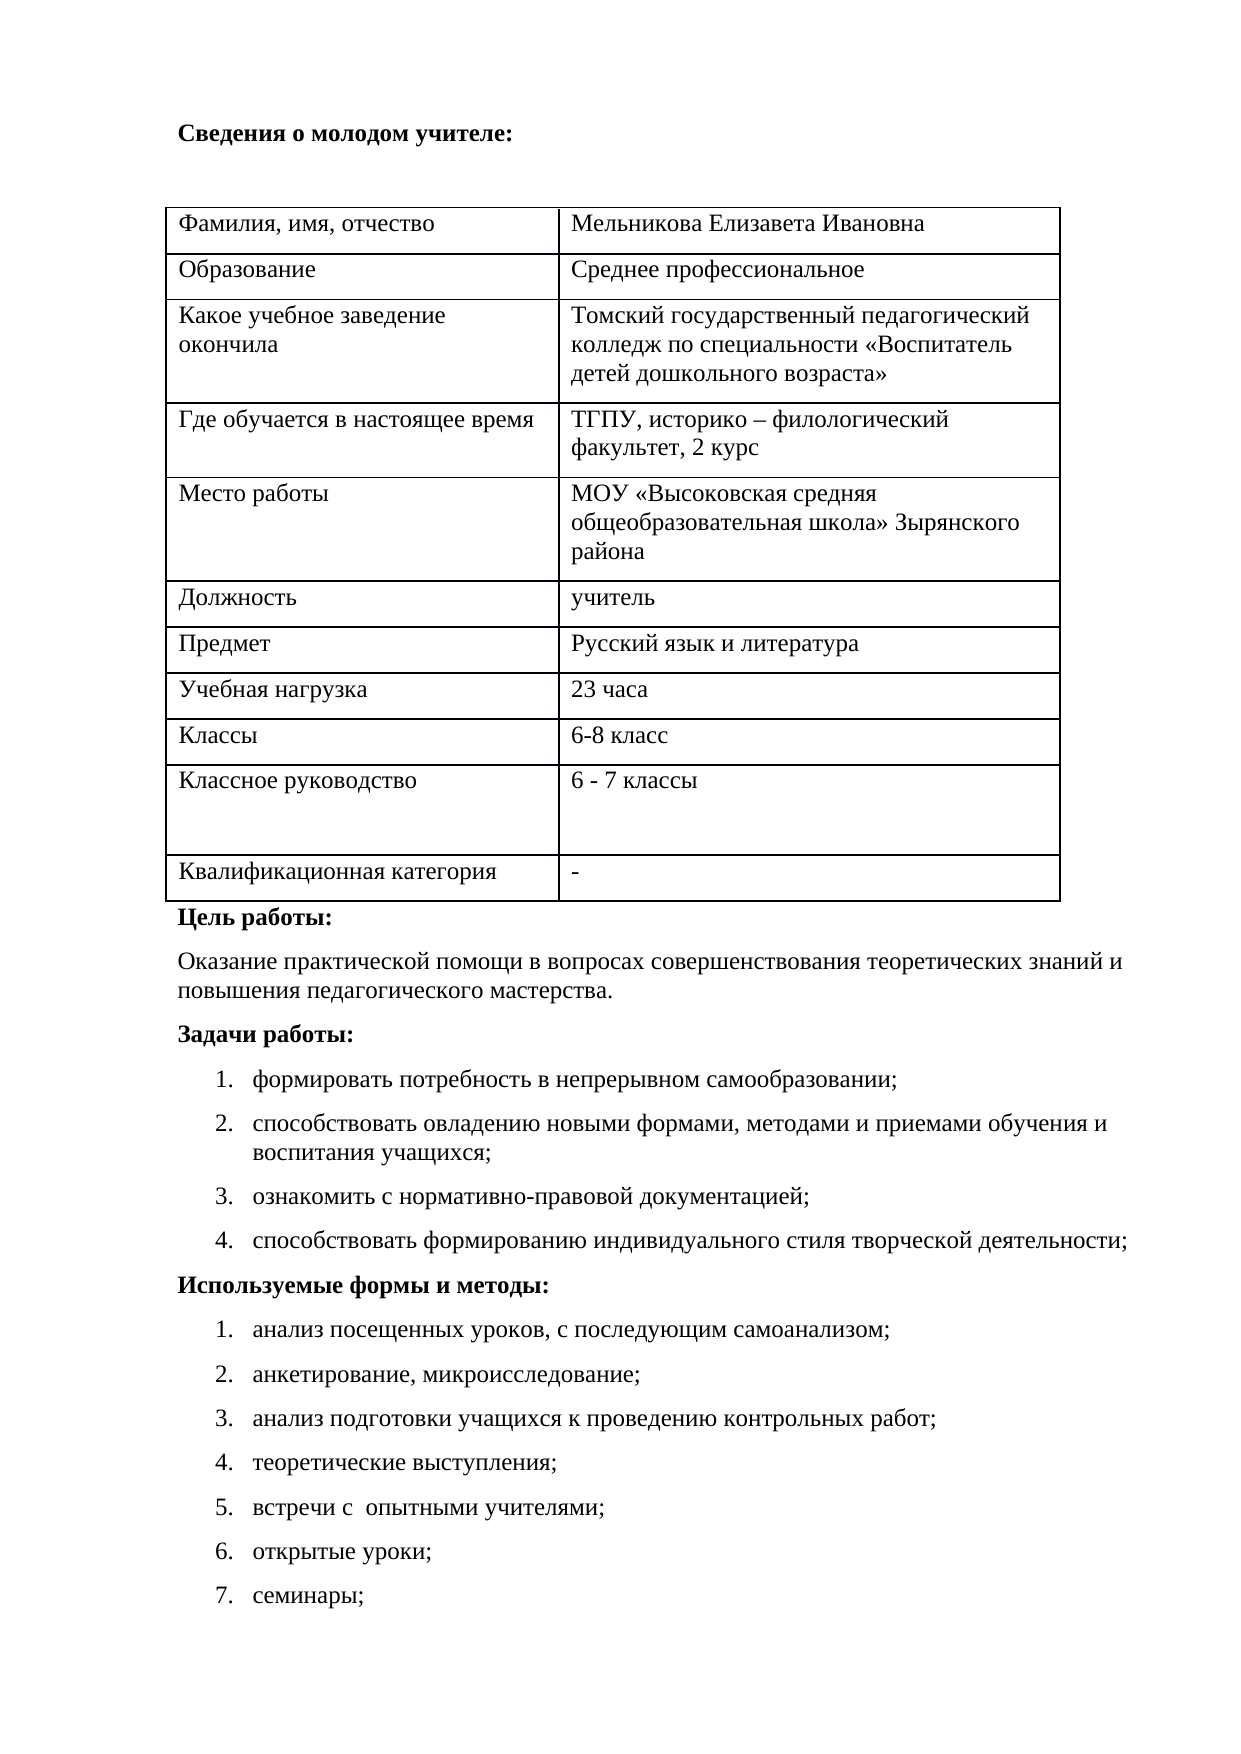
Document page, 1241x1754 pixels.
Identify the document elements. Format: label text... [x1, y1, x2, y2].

table_cell учитель [560, 582, 1059, 626]
table_cell Квалификационная категория [167, 856, 558, 900]
list встречи с опытными учителями; [215, 1492, 1152, 1521]
list открытые уроки; [215, 1536, 1152, 1565]
table_cell Учебная нагрузка [167, 674, 558, 718]
table_cell ТГПУ, историко – филологический факультет, 2 курс [560, 404, 1059, 477]
table_cell Классное руководство [167, 766, 558, 854]
table_cell Классы [167, 720, 558, 764]
list формировать потребность в непрерывном самообразовании; [215, 1064, 1152, 1092]
list анализ подготовки учащихся к проведению контрольных работ; [215, 1403, 1152, 1432]
list теоретические выступления; [215, 1447, 1152, 1476]
list способствовать формированию индивидуального стиля творческой деятельности; [215, 1226, 1152, 1254]
table_cell Место работы [167, 478, 558, 580]
table_cell 6-8 класс [560, 720, 1059, 764]
list способствовать овладению новыми формами, методами и приемами обучения и воспитания учащихся; [215, 1108, 1152, 1166]
table_cell МОУ «Высоковская средняя общеобразовательная школа» Зырянского района [560, 478, 1059, 580]
list семинары; [215, 1581, 1152, 1609]
table_cell Предмет [167, 628, 558, 672]
table_cell 6 - 7 классы [560, 766, 1059, 854]
table_cell Томский государственный педагогический колледж по специальности «Воспитатель детей дошкольного возраста» [560, 300, 1059, 402]
text Задачи работы: [177, 1019, 1152, 1048]
text Используемые формы и методы: [177, 1270, 1152, 1299]
table_cell - [560, 856, 1059, 900]
table_cell Какое учебное заведение окончила [167, 300, 558, 402]
list ознакомить с нормативно-правовой документацией; [215, 1181, 1152, 1210]
table_cell Должность [167, 582, 558, 626]
table_header Мельникова Елизавета Ивановна [560, 208, 1059, 253]
text Оказание практической помощи в вопросах совершенствования теоретических знаний и повышения педагогического мастерства. [177, 946, 1152, 1004]
table_cell Среднее профессиональное [560, 255, 1059, 299]
table_cell 23 часа [560, 674, 1059, 718]
list анализ посещенных уроков, с последующим самоанализом; [215, 1314, 1152, 1343]
table_cell Образование [167, 255, 558, 299]
list анкетирование, микроисследование; [215, 1359, 1152, 1387]
table_cell Где обучается в настоящее время [167, 404, 558, 477]
table_header Фамилия, имя, отчество [167, 208, 559, 253]
text Сведения о молодом учителе: [177, 118, 1152, 147]
text Цель работы: [177, 902, 1152, 931]
table_cell Русский язык и литература [560, 628, 1059, 672]
